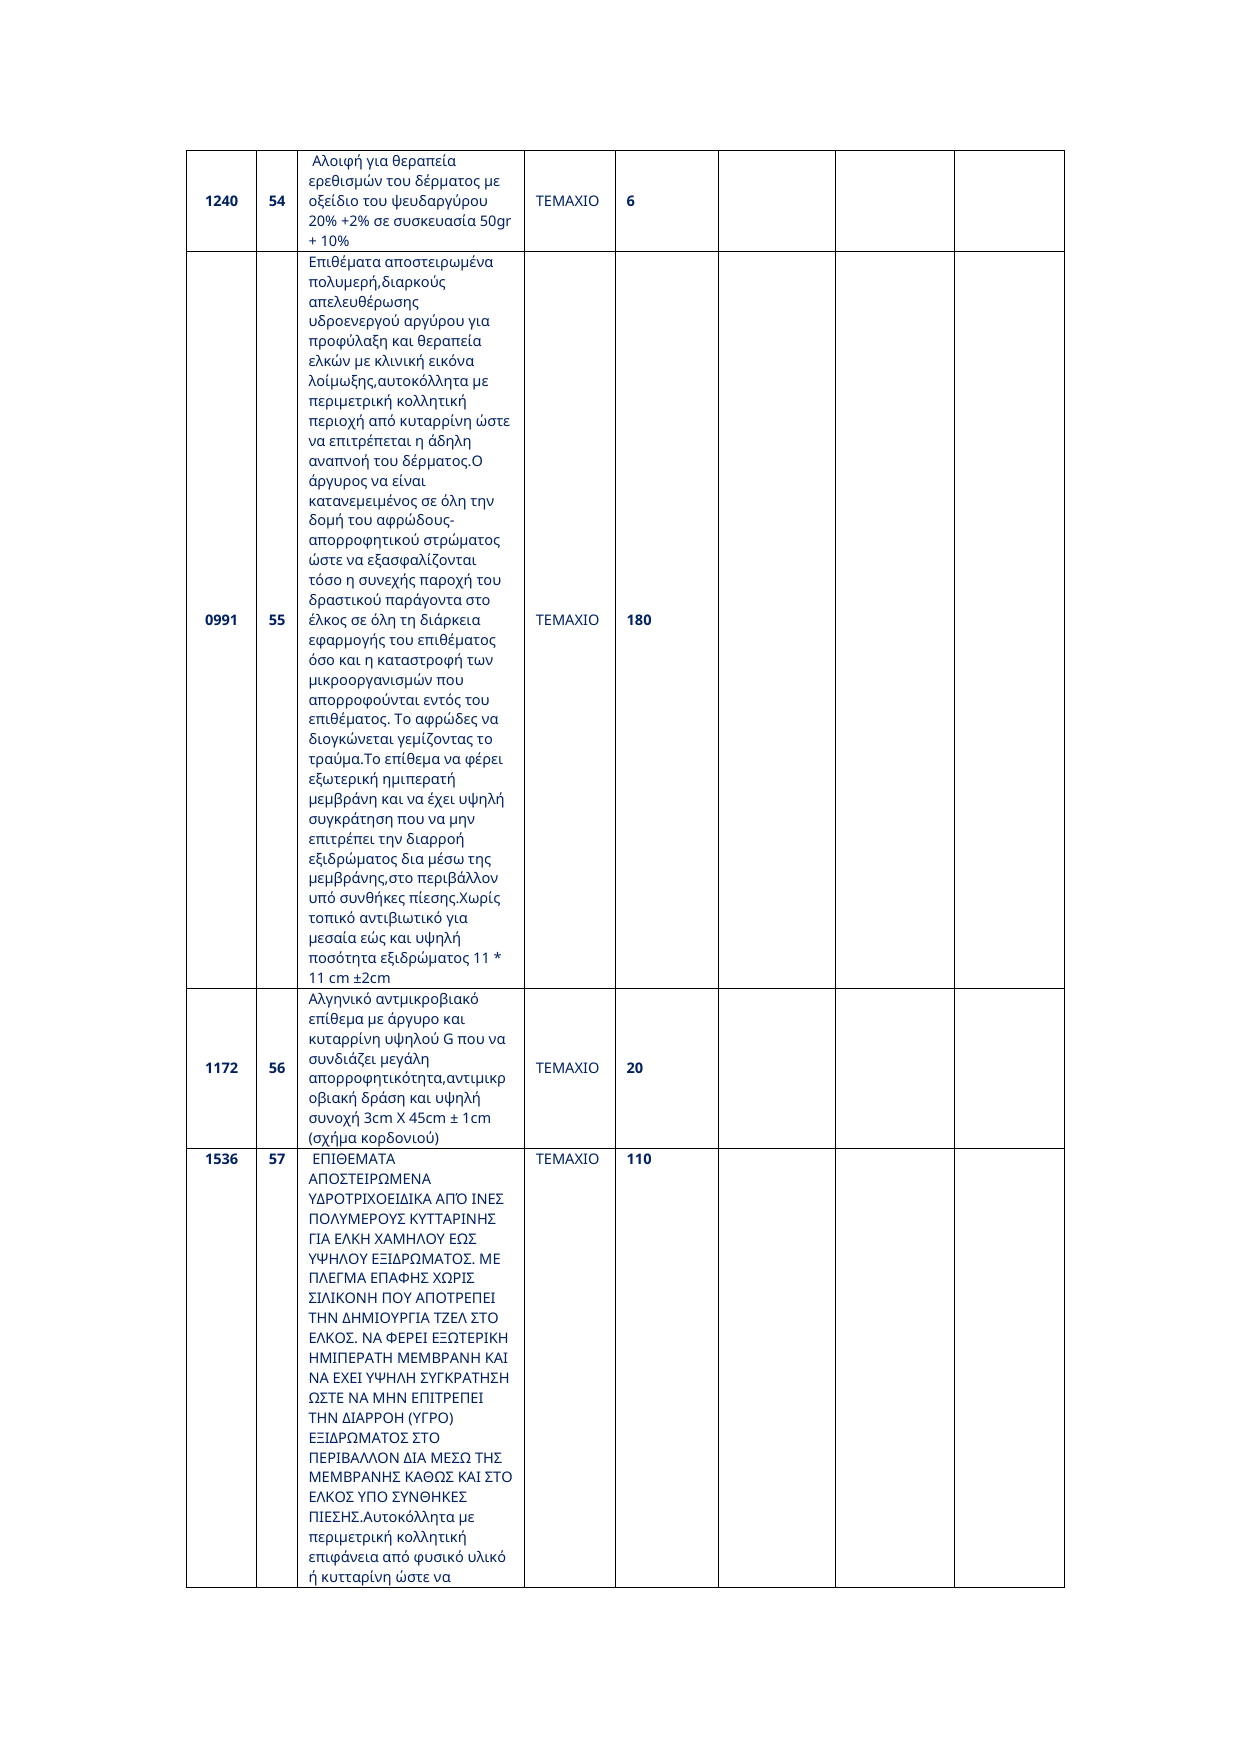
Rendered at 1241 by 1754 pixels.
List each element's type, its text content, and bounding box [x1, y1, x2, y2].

table_cell ΤΕΜΑΧΙΟ [525, 151, 615, 251]
table_cell Επιθέματα αποστειρωμένα πολυμερή,διαρκούς απελευθέρωσης υδροενεργού αργύρου για προφύλαξη και θεραπεία ελκών με κλινική εικόνα λοίμωξης,αυτοκόλλητα με περιμετρική κολλητική περιοχή από κυταρρίνη ώστε να επιτρέπεται η άδηλη αναπνοή του δέρματος.Ο άργυρος να είναι κατανεμειμένος σε όλη την δομή του αφρώδους-απορροφητικού στρώματος ώστε να εξασφαλίζονται τόσο η συνεχής παροχή του δραστικού παράγοντα στο έλκος σε όλη τη διάρκεια εφαρμογής του επιθέματος όσο και η καταστροφή των μικροοργανισμών που απορροφούνται εντός του επιθέματος. Το αφρώδες να διογκώνεται γεμίζοντας το τραύμα.Το επίθεμα να φέρει εξωτερική ημιπερατή μεμβράνη και να έχει υψηλή συγκράτηση που να μην επιτρέπει την διαρροή εξιδρώματος δια μέσω της μεμβράνης,στο περιβάλλον υπό συνθήκες πίεσης.Χωρίς τοπικό αντιβιωτικό για μεσαία εώς και υψηλή ποσότητα εξιδρώματος 11 * 11 cm ±2cm [298, 252, 524, 988]
table_cell 57 [257, 1149, 297, 1587]
table_cell Αλοιφή για θεραπεία ερεθισμών του δέρματος με οξείδιο του ψευδαργύρου 20% +2% σε συσκευασία 50gr + 10% [298, 151, 524, 251]
table_cell 110 [616, 1149, 718, 1587]
table_cell [955, 151, 1064, 251]
table_cell [955, 989, 1064, 1148]
table_cell [719, 151, 835, 251]
table_cell [836, 989, 954, 1148]
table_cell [298, 1149, 524, 1587]
table_cell 56 [257, 989, 297, 1148]
table_cell 54 [257, 151, 297, 251]
table_cell ΤΕΜΑΧΙΟ [525, 252, 615, 988]
table_cell 55 [257, 252, 297, 988]
table_cell 1172 [187, 989, 256, 1148]
table_cell [719, 252, 835, 988]
table_cell 6 [616, 151, 718, 251]
table_cell ΤΕΜΑΧΙΟ [525, 1149, 615, 1587]
table_cell 20 [616, 989, 718, 1148]
table_cell [719, 989, 835, 1148]
table_cell [719, 1149, 835, 1587]
table_cell 1240 [187, 151, 256, 251]
table_cell [955, 252, 1064, 988]
table_cell 1536 [187, 1149, 256, 1587]
table_cell [836, 1149, 954, 1587]
table_cell [955, 1149, 1064, 1587]
table_cell ΤΕΜΑΧΙΟ [525, 989, 615, 1148]
table_cell 0991 [187, 252, 256, 988]
table_cell [836, 151, 954, 251]
table_cell [836, 252, 954, 988]
table_cell Αλγηνικό αντμικροβιακό επίθεμα με άργυρο και κυταρρίνη υψηλού G που να συνδιάζει μεγάλη απορροφητικότητα,αντιμικροβιακή δράση και υψηλή συνοχή 3cm X 45cm ± 1cm (σχήμα κορδονιού) [298, 989, 524, 1148]
table_cell 180 [616, 252, 718, 988]
